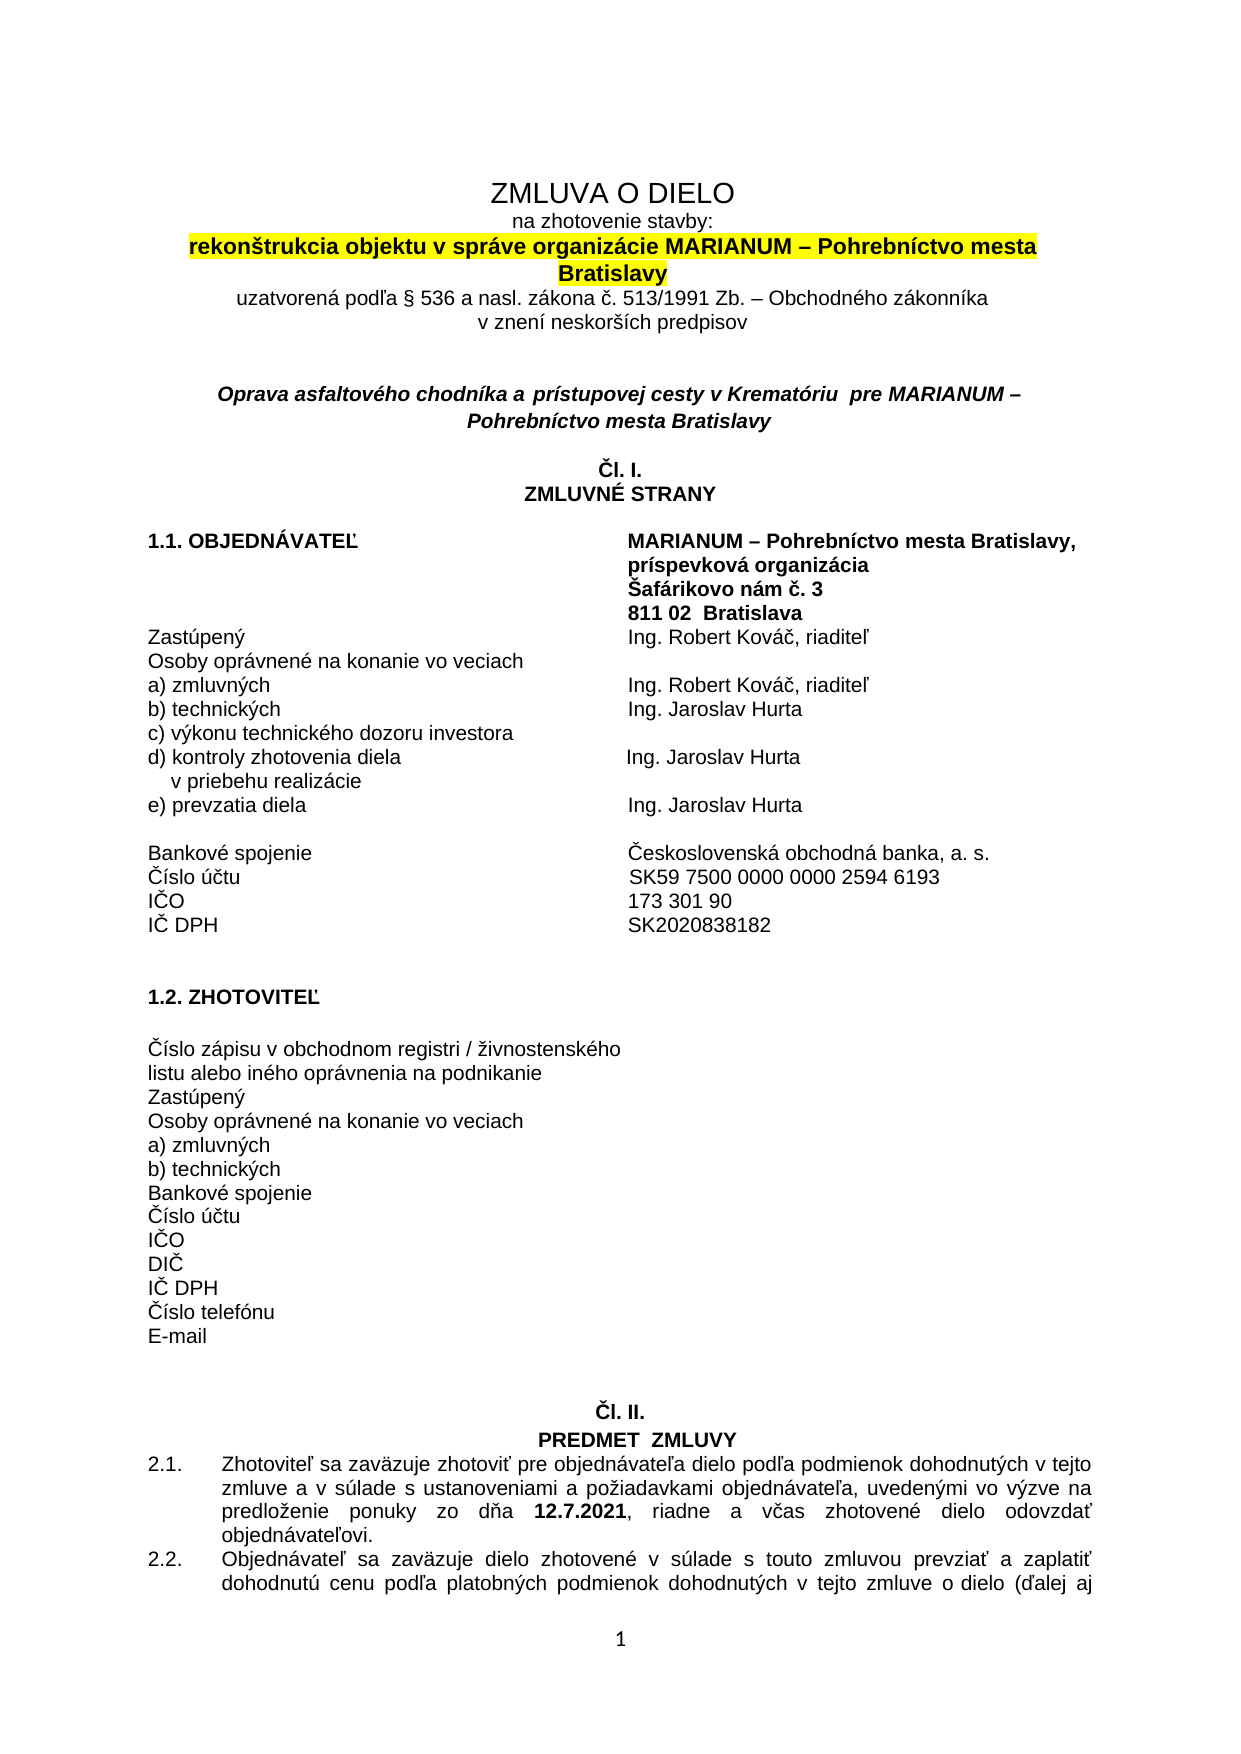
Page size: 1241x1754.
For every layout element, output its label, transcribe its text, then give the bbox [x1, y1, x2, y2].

text v priebehu realizácie [148, 769, 1093, 793]
text a) zmluvných Ing. Robert Kováč, riaditeľ [148, 673, 1093, 697]
text DIČ [148, 1252, 1093, 1276]
text c) výkonu technického dozoru investora [148, 721, 1093, 745]
text 811 02 Bratislava [148, 601, 1093, 625]
text E-mail [148, 1324, 1093, 1348]
text Číslo telefónu [148, 1300, 1093, 1324]
text 1.2. ZHOTOVITEĽ [148, 984, 1093, 1008]
text a) zmluvných [148, 1132, 1093, 1156]
text IČ DPH SK2020838182 [148, 913, 1093, 937]
text listu alebo iného oprávnenia na podnikanie [148, 1061, 1093, 1084]
text Šafárikovo nám č. 3 [148, 577, 1093, 601]
text ZMLUVNÉ STRANY [148, 481, 1093, 505]
text 1.1. OBJEDNÁVATEĽ MARIANUM – Pohrebníctvo mesta Bratislavy, príspevková organizácia [148, 529, 1093, 577]
text Čl. I. [148, 457, 1093, 481]
text e) prevzatia diela Ing. Jaroslav Hurta [148, 793, 1093, 817]
text Čl. II. [148, 1400, 1093, 1424]
text v znení neskorších predpisov [148, 310, 1078, 334]
text b) technických Ing. Jaroslav Hurta [148, 697, 1093, 721]
text Oprava asfaltového chodníka a prístupovej cesty v Krematóriu pre MARIANUM – Pohrebníctvo mesta Bratislavy [148, 382, 1093, 433]
text IČO [148, 1228, 1093, 1252]
text Zastúpený [148, 1084, 1093, 1108]
text 2.1. Zhotoviteľ sa zaväzuje zhotoviť pre objednávateľa dielo podľa podmienok dohodnutých v tejto zmluve a v súlade s ustanoveniami a požiadavkami objednávateľa, uvedenými vo výzve na predloženie ponuky zo dňa 12.7.2021, riadne a včas zhotovené dielo odovzdať objednávateľovi. [148, 1451, 1093, 1547]
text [148, 1547, 1093, 1595]
text Bankové spojenie [148, 1180, 1093, 1204]
text d) kontroly zhotovenia diela Ing. Jaroslav Hurta [148, 745, 1093, 769]
text ZMLUVA O DIELO [148, 176, 1078, 209]
text Číslo účtu SK59 7500 0000 0000 2594 6193 [148, 865, 1093, 889]
text b) technických [148, 1156, 1093, 1180]
text IČ DPH [148, 1276, 1093, 1300]
text Zastúpený Ing. Robert Kováč, riaditeľ [148, 625, 1093, 649]
text rekonštrukcia objektu v správe organizácie MARIANUM – Pohrebníctvo mesta Bratislavy [148, 233, 1078, 286]
text Číslo účtu [148, 1204, 1093, 1228]
text na zhotovenie stavby: [148, 209, 1078, 233]
text Číslo zápisu v obchodnom registri / živnostenského [148, 1037, 1093, 1061]
text Osoby oprávnené na konanie vo veciach [148, 1108, 1093, 1132]
text Bankové spojenie Československá obchodná banka, a. s. [148, 841, 1093, 865]
text PREDMET ZMLUVY [148, 1427, 1093, 1451]
text Osoby oprávnené na konanie vo veciach [148, 649, 1093, 673]
text IČO 173 301 90 [148, 889, 1093, 913]
text uzatvorená podľa § 536 a nasl. zákona č. 513/1991 Zb. – Obchodného zákonníka [148, 286, 1078, 310]
